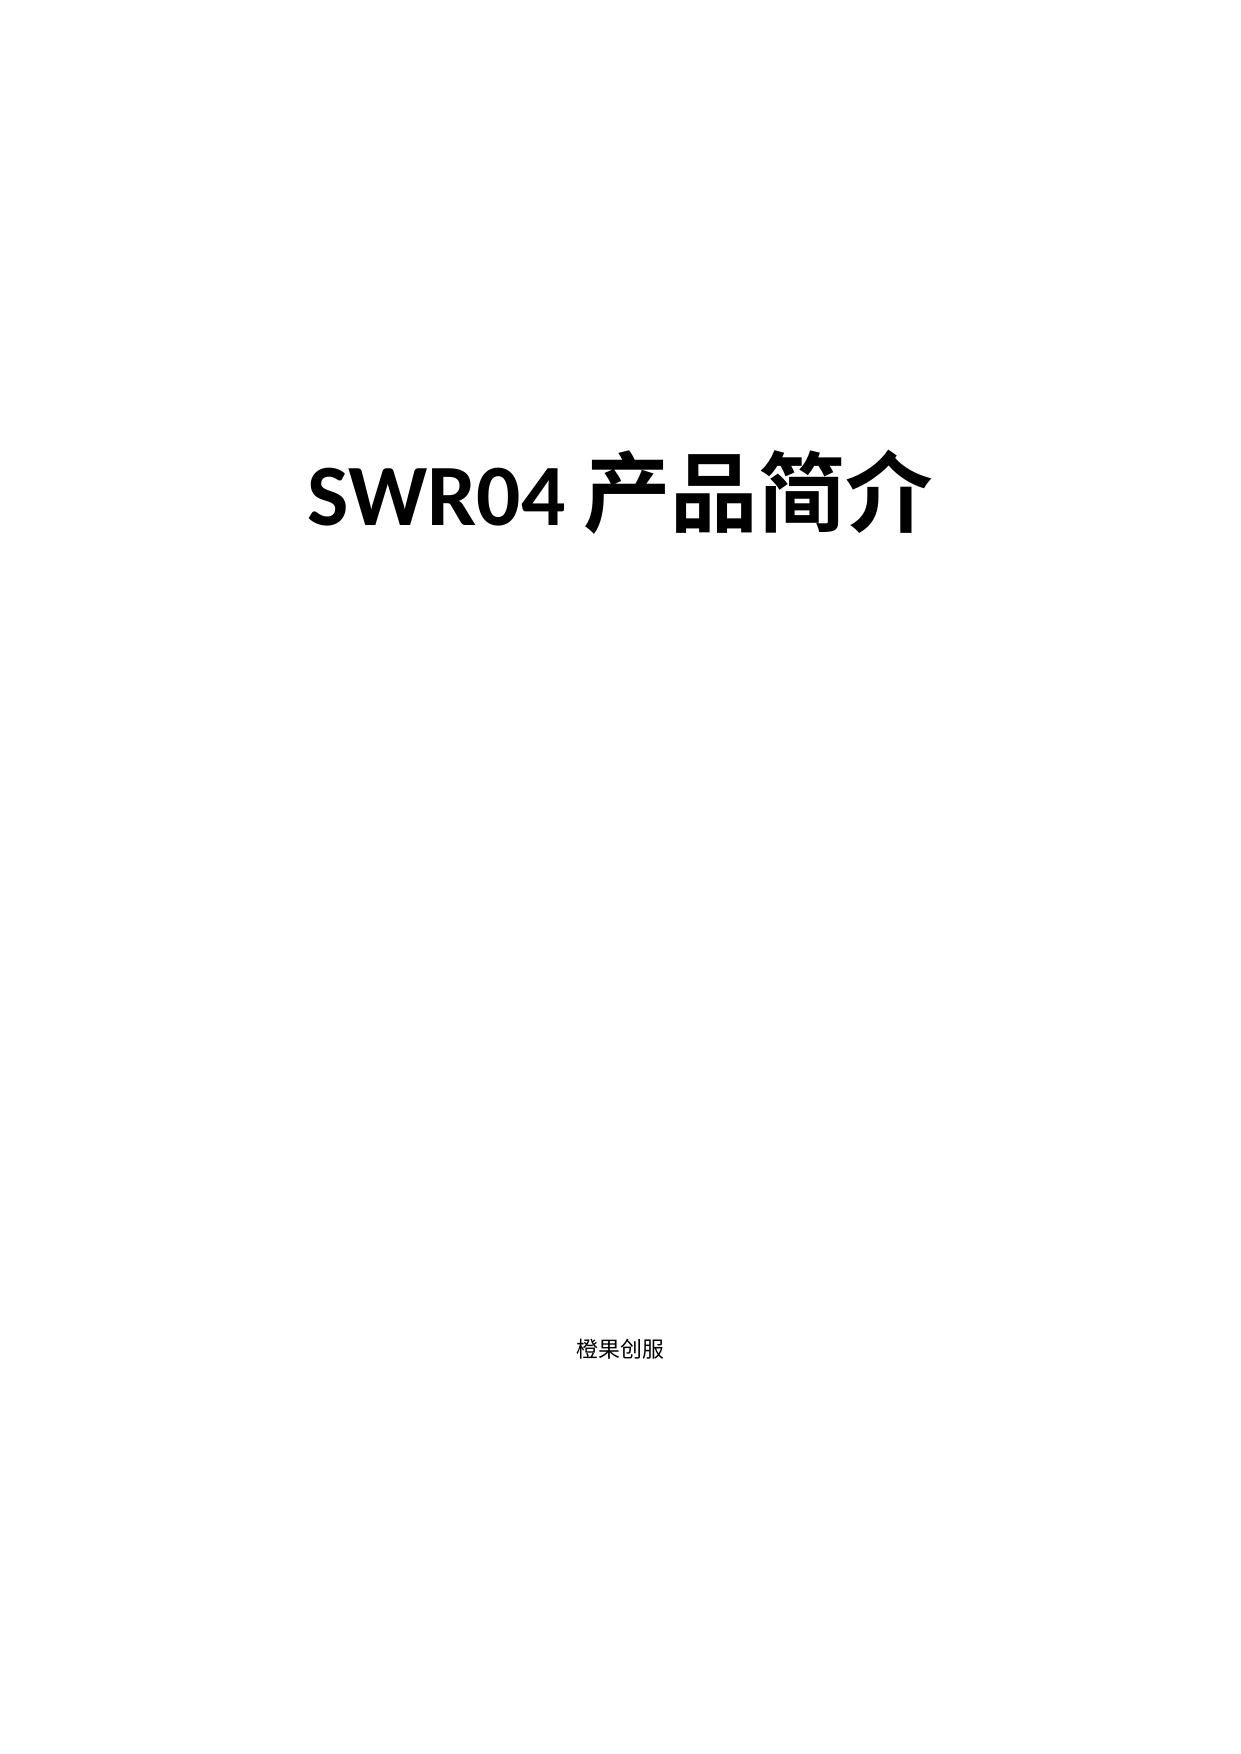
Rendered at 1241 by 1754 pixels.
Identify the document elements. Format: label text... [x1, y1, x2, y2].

text SWR04产品简介 [187, 422, 1053, 552]
text 橙果创服 [187, 1332, 1053, 1364]
